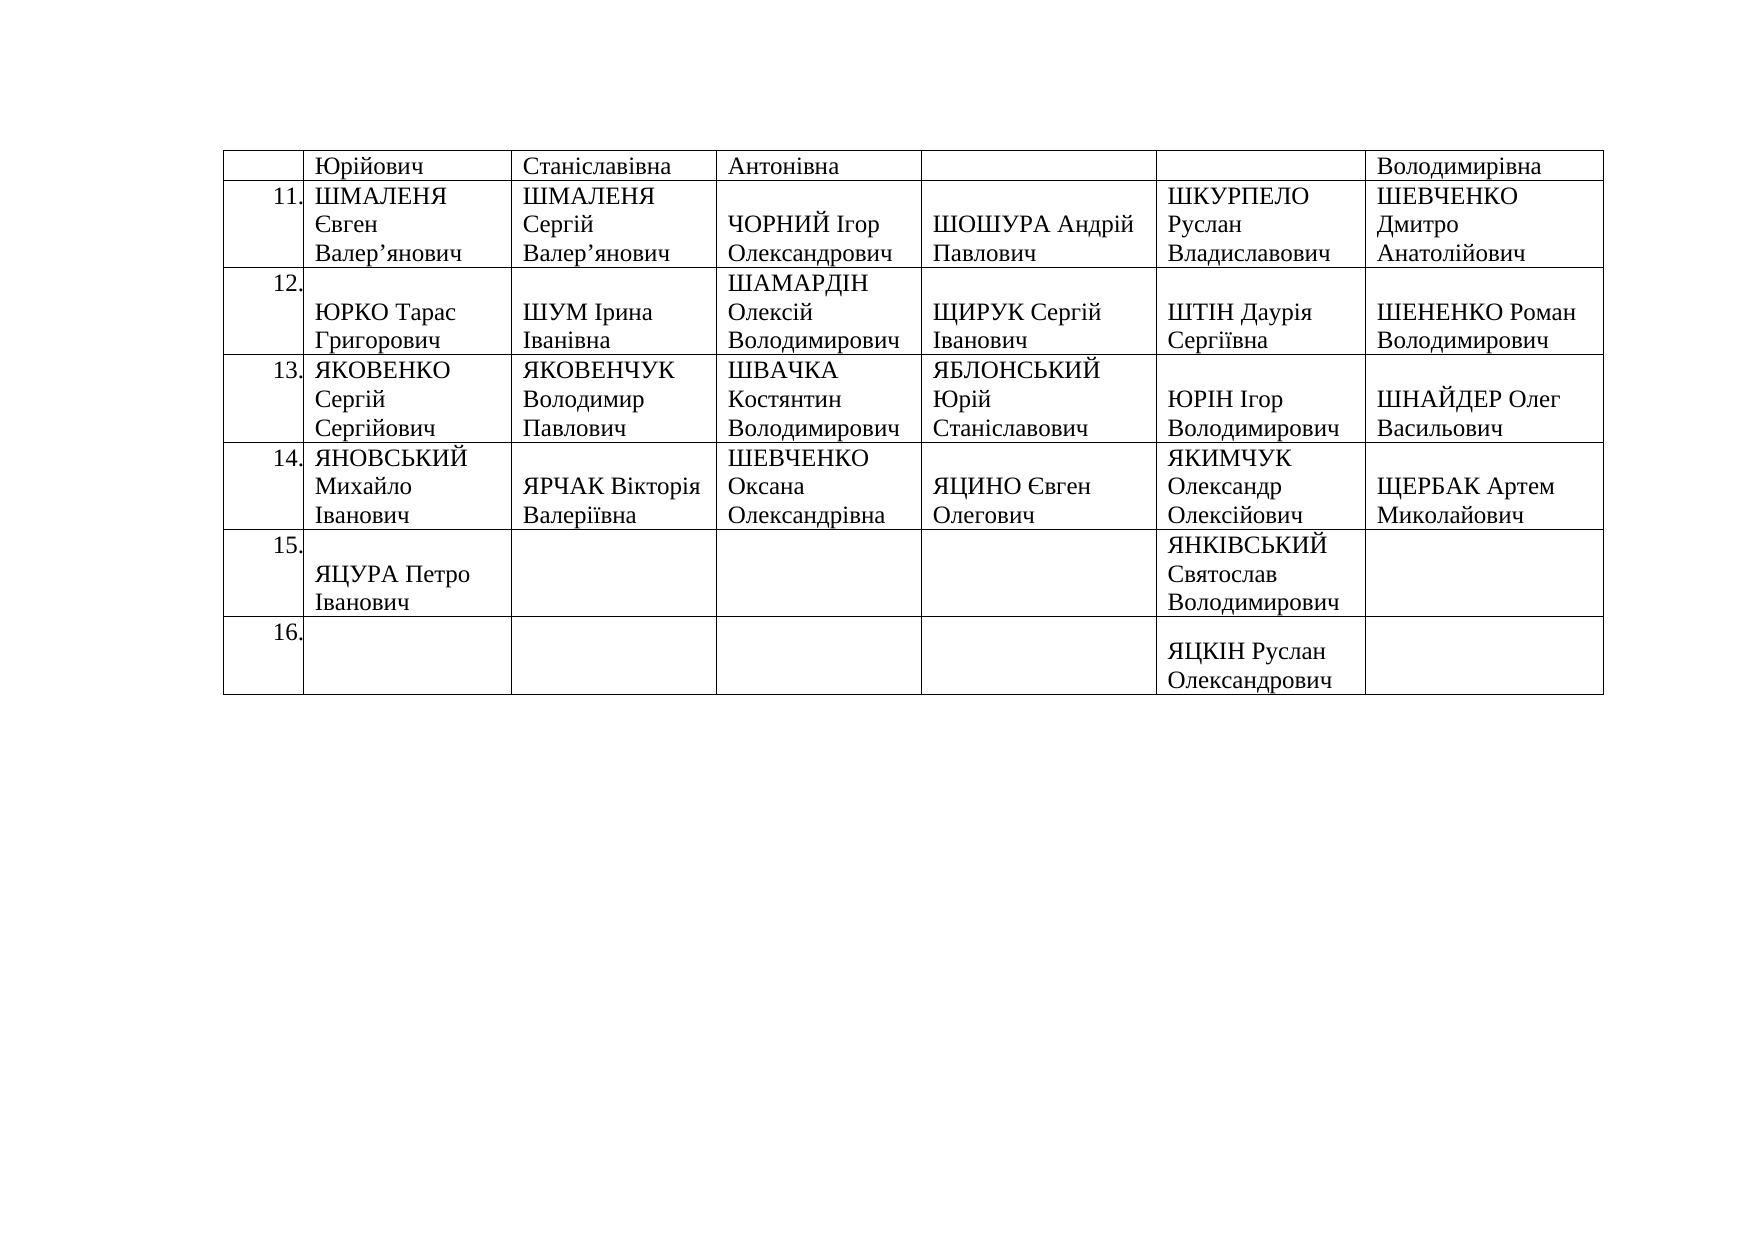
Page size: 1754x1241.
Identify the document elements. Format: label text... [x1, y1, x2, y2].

table_cell ЯЦКІН Руслан Олександрович [1157, 617, 1365, 694]
table_cell ШВАЧКА Костянтин Володимирович [717, 355, 921, 442]
table_cell [717, 530, 921, 616]
table_cell ШМАЛЕНЯ Сергій Валер’янович [512, 181, 716, 267]
table_cell ЯКОВЕНКО Сергій Сергійович [304, 355, 511, 442]
table_cell [922, 530, 1156, 616]
table_cell [1366, 530, 1603, 616]
table_cell ЯЦУРА Петро Іванович [304, 530, 511, 616]
table_cell [224, 181, 303, 267]
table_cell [1366, 151, 1603, 180]
table_cell [717, 617, 921, 694]
table_cell ЯБЛОНСЬКИЙ Юрій Станіславович [922, 355, 1156, 442]
table_cell [224, 530, 303, 616]
table_cell ШМАЛЕНЯ Євген Валер’янович [304, 181, 511, 267]
table_cell [512, 617, 716, 694]
table_cell [224, 268, 303, 354]
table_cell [717, 151, 921, 180]
table_cell [1366, 617, 1603, 694]
table_cell ЧОРНИЙ Ігор Олександрович [717, 181, 921, 267]
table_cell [512, 151, 716, 180]
table_cell ШНАЙДЕР Олег Васильович [1366, 355, 1603, 442]
table_cell ШКУРПЕЛО Руслан Владиславович [1157, 181, 1365, 267]
table_cell ШТІН Даурія Сергіївна [1157, 268, 1365, 354]
table_cell [922, 617, 1156, 694]
table_cell [224, 443, 303, 529]
table_cell ШЕВЧЕНКО Дмитро Анатолійович [1366, 181, 1603, 267]
table_cell [224, 355, 303, 442]
table_cell ШУМ Ірина Іванівна [512, 268, 716, 354]
table_cell ЯКИМЧУК Олександр Олексійович [1157, 443, 1365, 529]
table_cell ШЕНЕНКО Роман Володимирович [1366, 268, 1603, 354]
table_cell ЩЕРБАК Артем Миколайович [1366, 443, 1603, 529]
table_cell ШАМАРДІН Олексій Володимирович [717, 268, 921, 354]
table_cell [304, 617, 511, 694]
table_cell ЯНКІВСЬКИЙ Святослав Володимирович [1157, 530, 1365, 616]
table_cell ЮРІН Ігор Володимирович [1157, 355, 1365, 442]
table_cell ЯЦИНО Євген Олегович [922, 443, 1156, 529]
table_cell [224, 151, 303, 180]
table_cell ЯРЧАК Вікторія Валеріївна [512, 443, 716, 529]
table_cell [1157, 151, 1365, 180]
table_cell [512, 530, 716, 616]
table_cell ЮРКО Тарас Григорович [304, 268, 511, 354]
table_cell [922, 151, 1156, 180]
table_cell ЯНОВСЬКИЙ Михайло Іванович [304, 443, 511, 529]
table_cell ШЕВЧЕНКО Оксана Олександрівна [717, 443, 921, 529]
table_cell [304, 151, 511, 180]
table_cell [224, 617, 303, 694]
table_cell ШОШУРА Андрій Павлович [922, 181, 1156, 267]
table_cell ЯКОВЕНЧУК Володимир Павлович [512, 355, 716, 442]
table_cell ЩИРУК Сергій Іванович [922, 268, 1156, 354]
